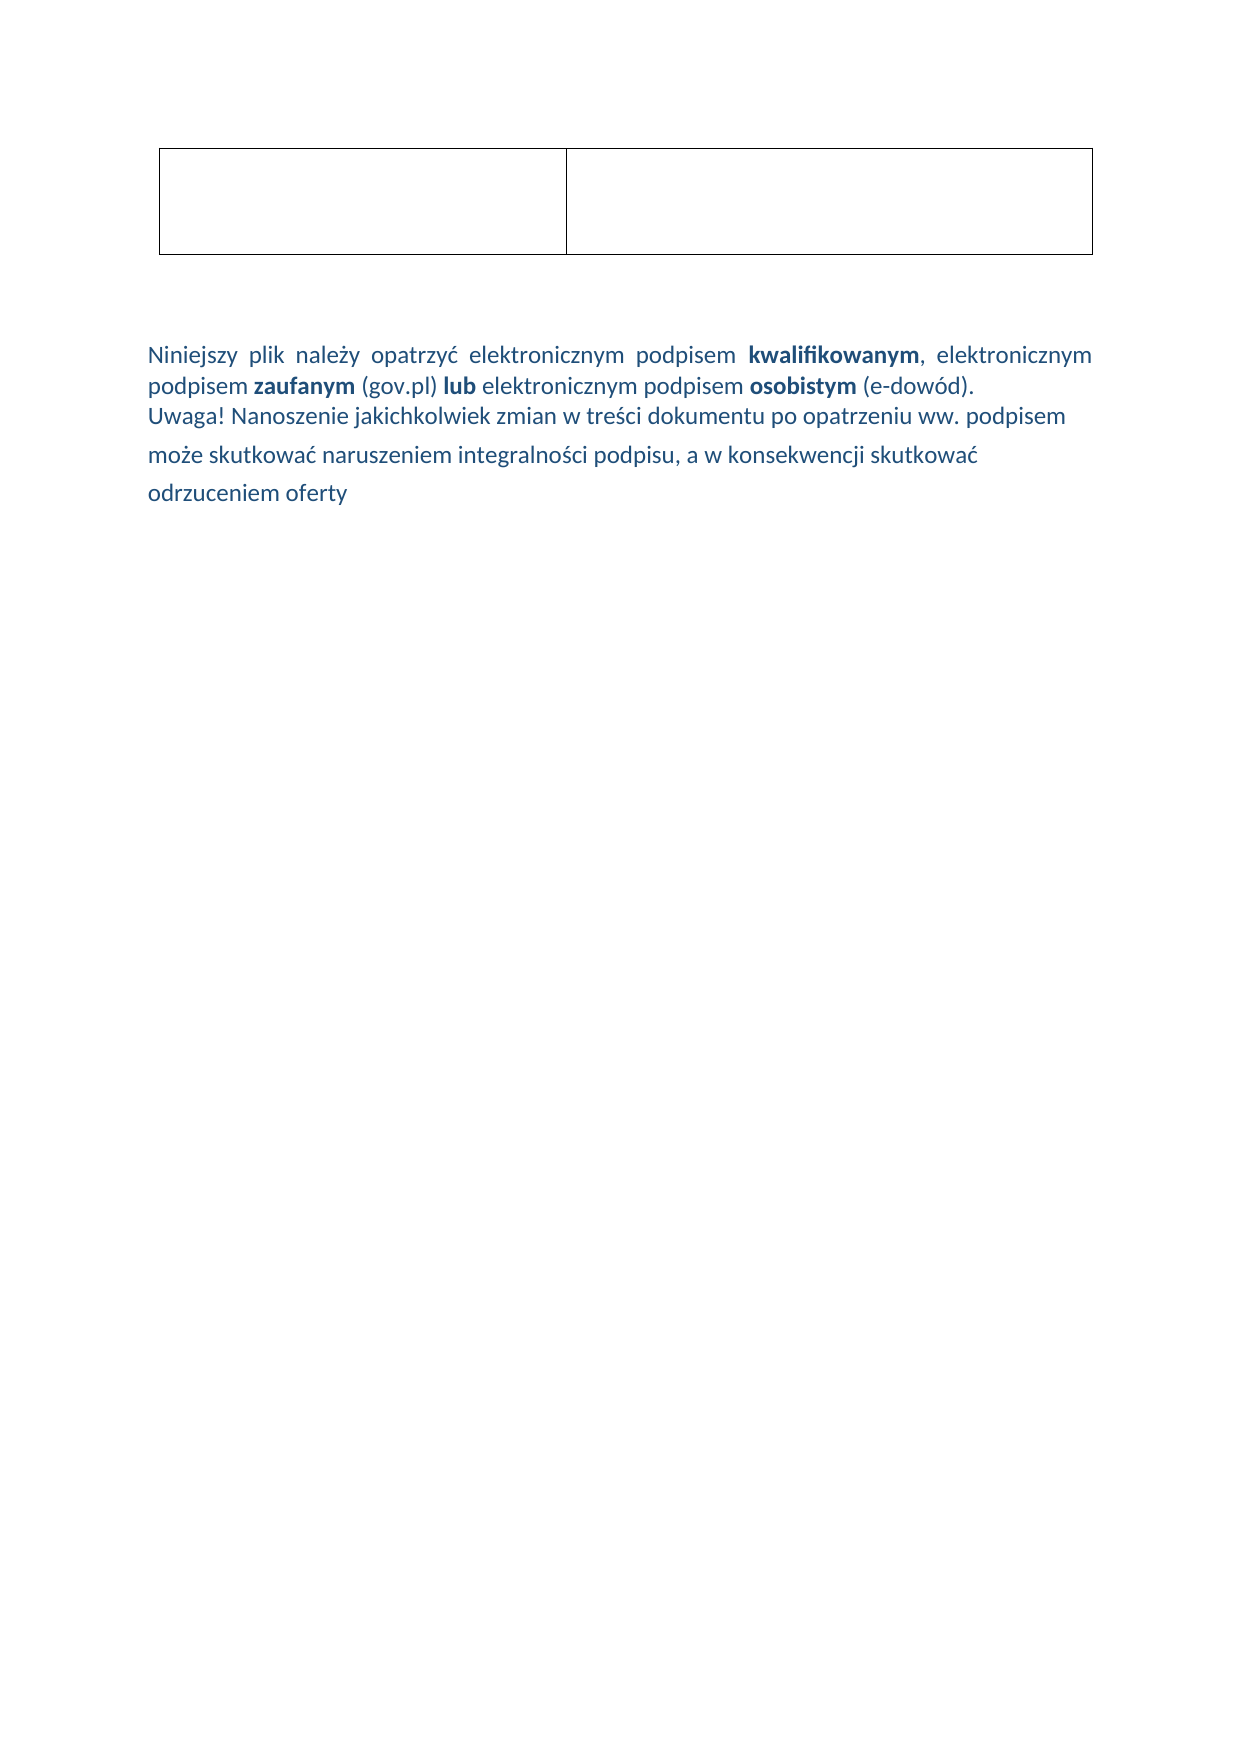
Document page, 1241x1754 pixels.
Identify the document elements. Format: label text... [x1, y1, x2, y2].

text Uwaga! Nanoszenie jakichkolwiek zmian w treści dokumentu po opatrzeniu ww. podpisem może skutkować naruszeniem integralności podpisu, a w konsekwencji skutkować odrzuceniem oferty [148, 400, 1093, 508]
text Niniejszy plik należy opatrzyć elektronicznym podpisem kwalifikowanym, elektronicznym podpisem zaufanym (gov.pl) lub elektronicznym podpisem osobistym (e-dowód). [148, 339, 1093, 400]
table_cell [567, 149, 1092, 254]
table_cell [160, 149, 566, 254]
